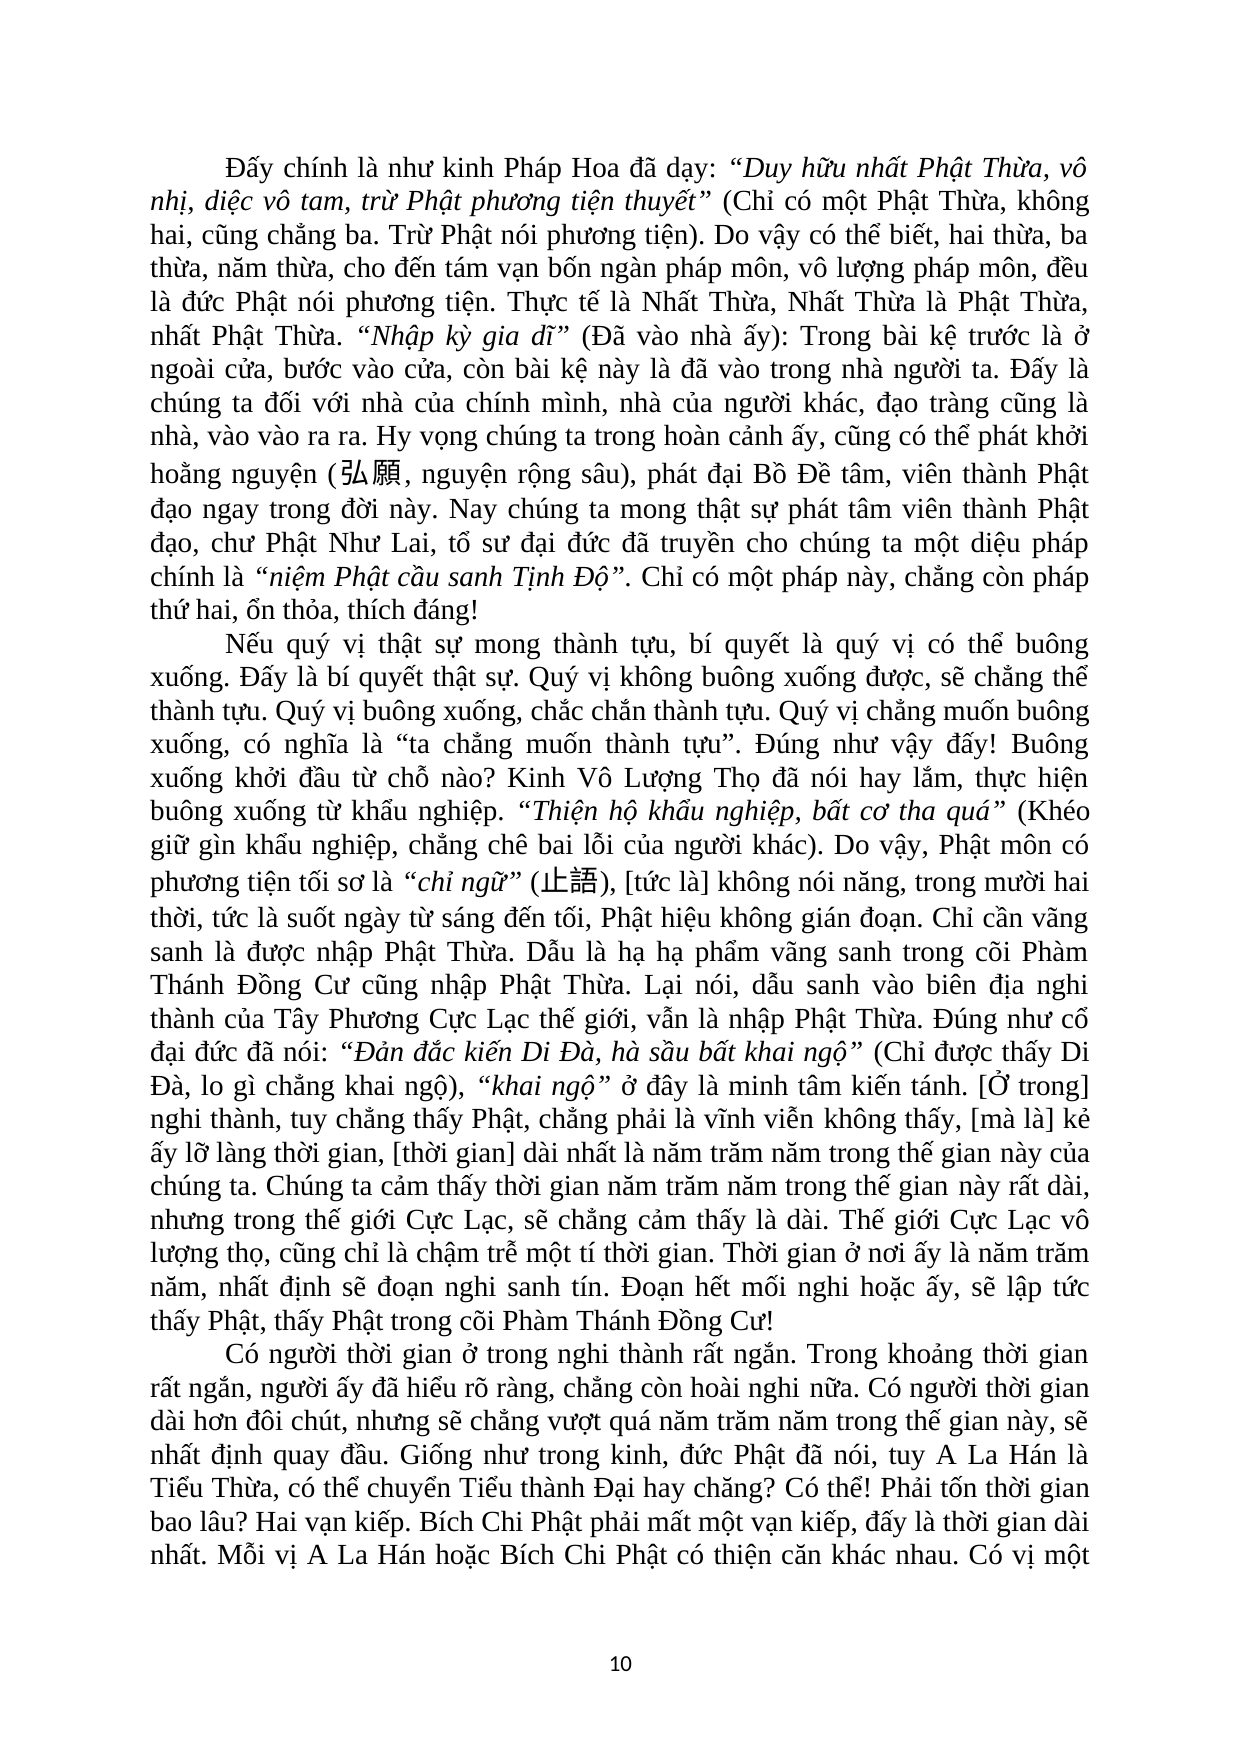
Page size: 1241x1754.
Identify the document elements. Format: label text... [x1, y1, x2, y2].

text Đấy chính là như kinh Pháp Hoa đã dạy: “Duy hữu nhất Phật Thừa, vô nhị, diệc vô tam, trừ Phật phương tiện thuyết” (Chỉ có một Phật Thừa, không hai, cũng chẳng ba. Trừ Phật nói phương tiện). Do vậy có thể biết, hai thừa, ba thừa, năm thừa, cho đến tám vạn bốn ngàn pháp môn, vô lượng pháp môn, đều là đức Phật nói phương tiện. Thực tế là Nhất Thừa, Nhất Thừa là Phật Thừa, nhất Phật Thừa. “Nhập kỳ gia dĩ” (Đã vào nhà ấy): Trong bài kệ trước là ở ngoài cửa, bước vào cửa, còn bài kệ này là đã vào trong nhà người ta. Đấy là chúng ta đối với nhà của chính mình, nhà của người khác, đạo tràng cũng là nhà, vào vào ra ra. Hy vọng chúng ta trong hoàn cảnh ấy, cũng có thể phát khởi hoằng nguyện (弘願, nguyện rộng sâu), phát đại Bồ Đề tâm, viên thành Phật đạo ngay trong đời này. Nay chúng ta mong thật sự phát tâm viên thành Phật đạo, chư Phật Như Lai, tổ sư đại đức đã truyền cho chúng ta một diệu pháp chính là “niệm Phật cầu sanh Tịnh Độ”. Chỉ có một pháp này, chẳng còn pháp thứ hai, ổn thỏa, thích đáng! [150, 150, 1090, 626]
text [150, 1336, 1090, 1571]
text Nếu quý vị thật sự mong thành tựu, bí quyết là quý vị có thể buông xuống. Đấy là bí quyết thật sự. Quý vị không buông xuống được, sẽ chẳng thể thành tựu. Quý vị buông xuống, chắc chắn thành tựu. Quý vị chẳng muốn buông xuống, có nghĩa là “ta chẳng muốn thành tựu”. Đúng như vậy đấy! Buông xuống khởi đầu từ chỗ nào? Kinh Vô Lượng Thọ đã nói hay lắm, thực hiện buông xuống từ khẩu nghiệp. “Thiện hộ khẩu nghiệp, bất cơ tha quá” (Khéo giữ gìn khẩu nghiệp, chẳng chê bai lỗi của người khác). Do vậy, Phật môn có phương tiện tối sơ là “chỉ ngữ” (止語), [tức là] không nói năng, trong mười hai thời, tức là suốt ngày từ sáng đến tối, Phật hiệu không gián đoạn. Chỉ cần vãng sanh là được nhập Phật Thừa. Dẫu là hạ hạ phẩm vãng sanh trong cõi Phàm Thánh Đồng Cư cũng nhập Phật Thừa. Lại nói, dẫu sanh vào biên địa nghi thành của Tây Phương Cực Lạc thế giới, vẫn là nhập Phật Thừa. Đúng như cổ đại đức đã nói: “Đản đắc kiến Di Đà, hà sầu bất khai ngộ” (Chỉ được thấy Di Đà, lo gì chẳng khai ngộ), “khai ngộ” ở đây là minh tâm kiến tánh. [Ở trong] nghi thành, tuy chẳng thấy Phật, chẳng phải là vĩnh viễn không thấy, [mà là] kẻ ấy lỡ làng thời gian, [thời gian] dài nhất là năm trăm năm trong thế gian này của chúng ta. Chúng ta cảm thấy thời gian năm trăm năm trong thế gian này rất dài, nhưng trong thế giới Cực Lạc, sẽ chẳng cảm thấy là dài. Thế giới Cực Lạc vô lượng thọ, cũng chỉ là chậm trễ một tí thời gian. Thời gian ở nơi ấy là năm trăm năm, nhất định sẽ đoạn nghi sanh tín. Đoạn hết mối nghi hoặc ấy, sẽ lập tức thấy Phật, thấy Phật trong cõi Phàm Thánh Đồng Cư! [150, 626, 1090, 1336]
